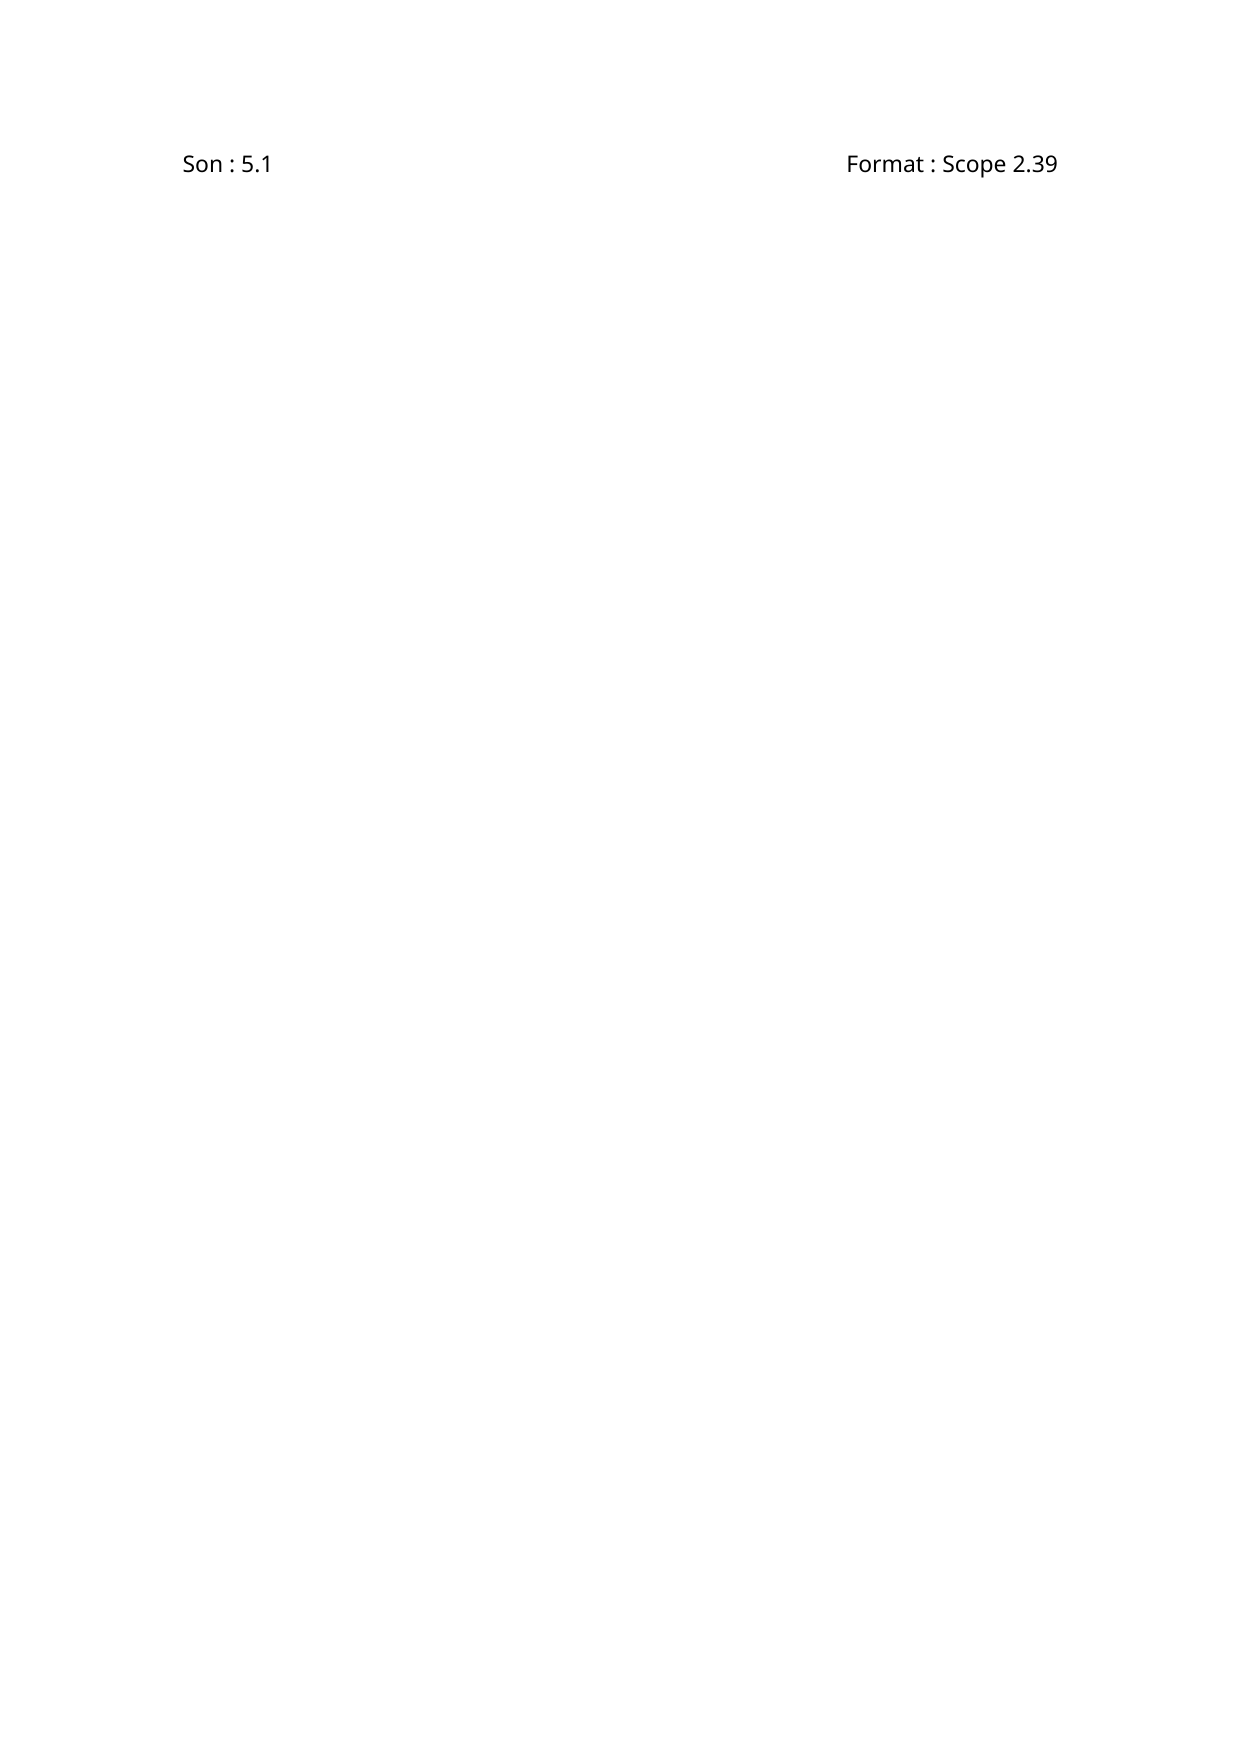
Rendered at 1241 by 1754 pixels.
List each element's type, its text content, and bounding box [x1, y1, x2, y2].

text Son : 5.1 Format : Scope 2.39 [148, 148, 1093, 179]
